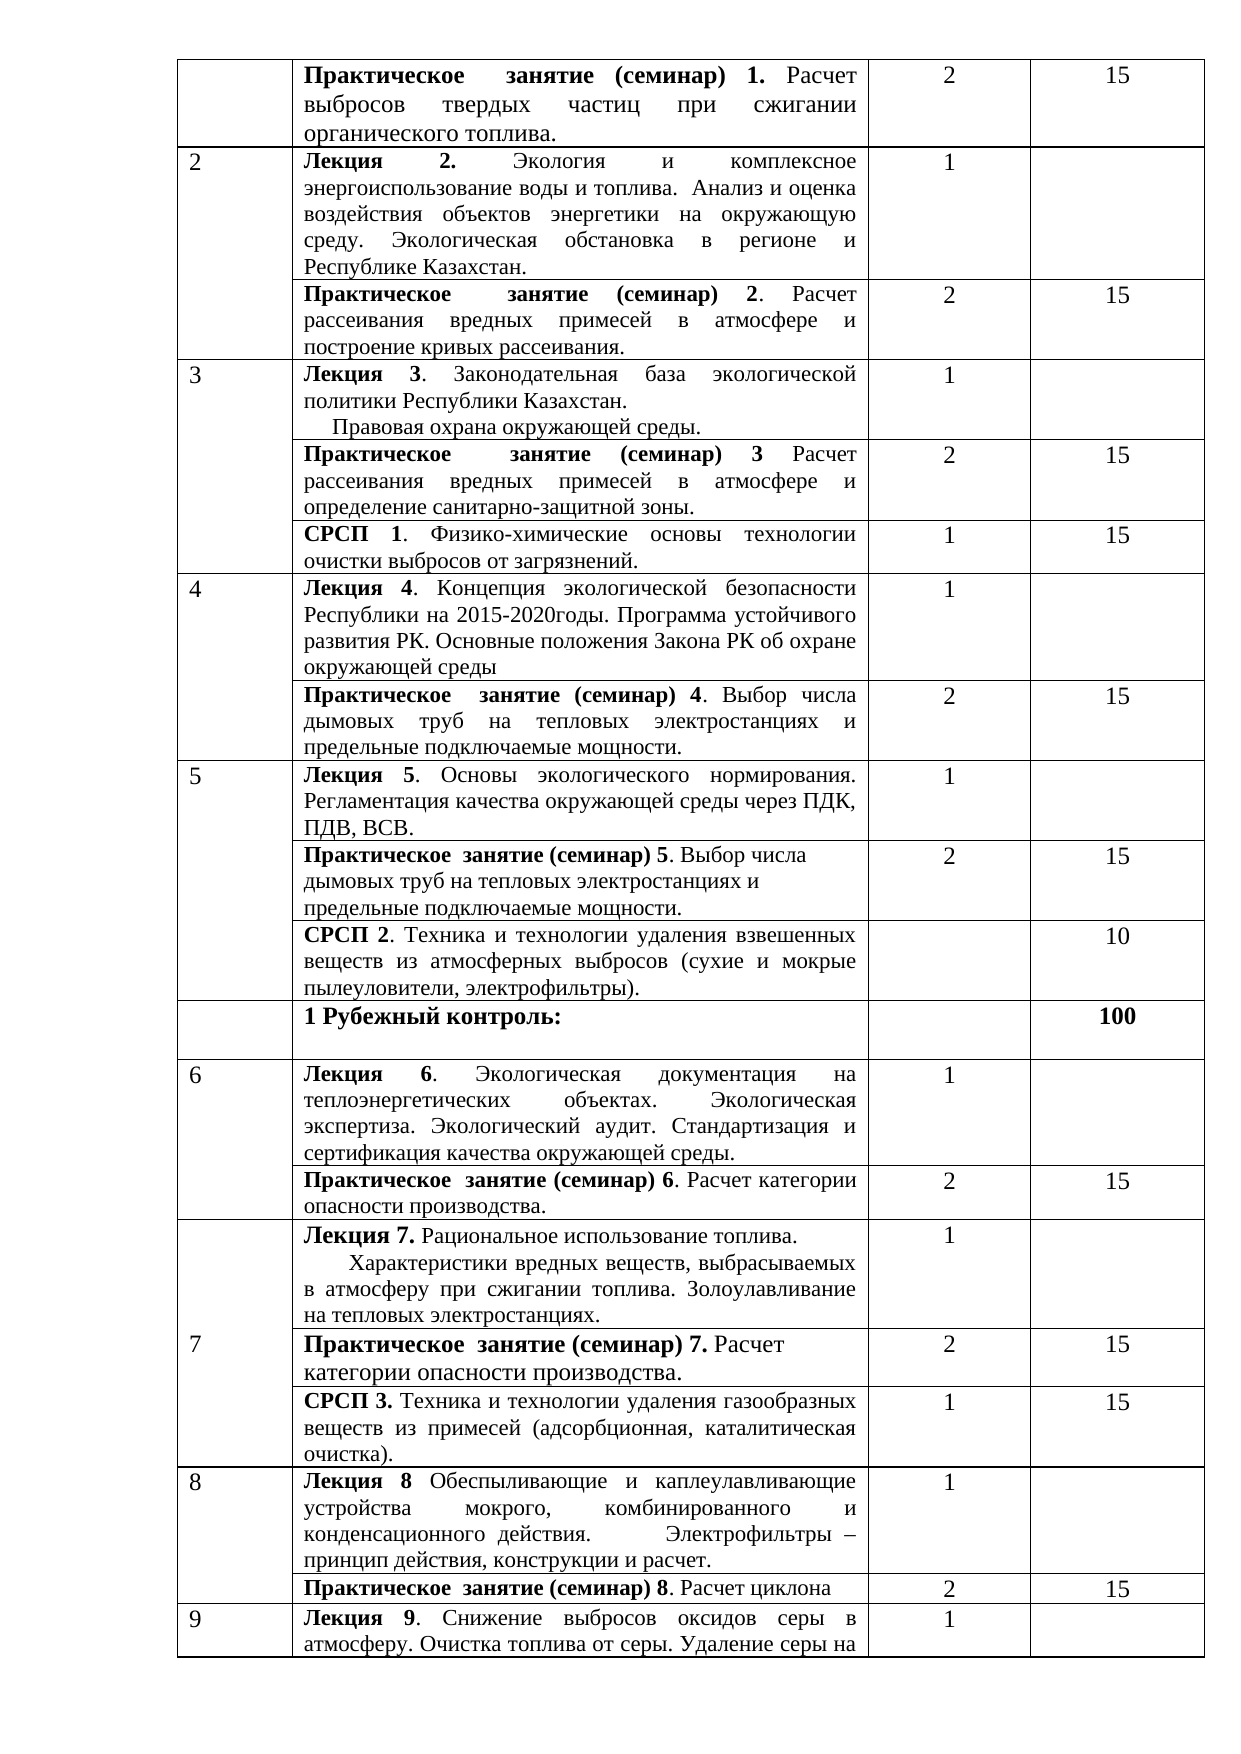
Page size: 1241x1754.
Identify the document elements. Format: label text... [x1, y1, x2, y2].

table_cell [1031, 1060, 1204, 1165]
table_cell 15 [1031, 841, 1204, 920]
table_cell 1 [869, 1220, 1030, 1328]
table_cell 2 [869, 280, 1030, 359]
table_cell Практическое занятие (семинар) 1. Расчет выбросов твердых частиц при сжигании органического топлива. [293, 60, 868, 146]
table_cell 1 [869, 521, 1030, 573]
table_cell 2 [869, 681, 1030, 760]
table_cell 1 [869, 1060, 1030, 1165]
table_cell Практическое занятие (семинар) 2. Расчет рассеивания вредных примесей в атмосфере и построение кривых рассеивания. [293, 280, 868, 359]
table_cell Лекция 2. Экология и комплексное энергоиспользование воды и топлива. Анализ и оценка воздействия объектов энергетики на окружающую среду. Экологическая обстановка в регионе и Республике Казахстан. [293, 148, 868, 279]
table_cell 2 [869, 841, 1030, 920]
table_cell Практическое занятие (семинар) 6. Расчет категории опасности производства. [293, 1166, 868, 1219]
table_cell Лекция 4. Концепция экологической безопасности Республики на 2015-2020годы. Программа устойчивого развития РК. Основные положения Закона РК об охране окружающей среды [293, 574, 868, 680]
table_cell 15 [1031, 681, 1204, 760]
table_cell 1 Рубежный контроль: [293, 1001, 868, 1059]
table_cell [1031, 148, 1204, 279]
table_cell [1031, 761, 1204, 840]
table_cell 100 [1031, 1001, 1204, 1059]
table_cell 1 [869, 1387, 1030, 1466]
table_cell Лекция 6. Экологическая документация на теплоэнергетических объектах. Экологическая экспертиза. Экологический аудит. Стандартизация и сертификация качества окружающей среды. [293, 1060, 868, 1165]
table_cell 5 [178, 761, 292, 1000]
table_cell [1031, 1604, 1204, 1656]
table_cell 7 [178, 1220, 292, 1466]
table_cell Лекция 7. Рациональное использование топлива. Характеристики вредных веществ, выбрасываемых в атмосферу при сжигании топлива. Золоулавливание на тепловых электростанциях. [293, 1220, 868, 1328]
table_cell СРСП 2. Техника и технологии удаления взвешенных веществ из атмосферных выбросов (сухие и мокрые пылеуловители, электрофильтры). [293, 921, 868, 1000]
table_cell 15 [1031, 60, 1204, 146]
table_cell Практическое занятие (семинар) 8. Расчет циклона [293, 1574, 868, 1603]
table_cell 1 [178, 60, 292, 146]
table_cell Лекция 3. Законодательная база экологической политики Республики Казахстан. Правовая охрана окружающей среды. [293, 360, 868, 439]
table_cell 4 [178, 574, 292, 760]
table_cell 2 [178, 148, 292, 359]
table_cell Лекция 8 Обеспыливающие и каплеулавливающие устройства мокрого, комбинированного и конденсационного действия. Электрофильтры – принцип действия, конструкции и расчет. [293, 1468, 868, 1573]
table_cell 3 [178, 360, 292, 573]
table_cell [869, 1001, 1030, 1059]
table_cell 1 [869, 574, 1030, 680]
table_cell 1 [869, 360, 1030, 439]
table_cell Практическое занятие (семинар) 5. Выбор числа дымовых труб на тепловых электростанциях и предельные подключаемые мощности. [293, 841, 868, 920]
table_cell 1 [869, 1468, 1030, 1573]
table_cell [869, 921, 1030, 1000]
table_cell 1 [869, 148, 1030, 279]
table_cell 2 [869, 440, 1030, 519]
table_cell Практическое занятие (семинар) 7. Расчет категории опасности производства. [293, 1329, 868, 1386]
table_cell 15 [1031, 1166, 1204, 1219]
table_cell 15 [1031, 280, 1204, 359]
table_cell 6 [178, 1060, 292, 1219]
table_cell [293, 1604, 868, 1656]
table_cell 15 [1031, 1329, 1204, 1386]
table_cell 2 [869, 1574, 1030, 1603]
table_cell 2 [869, 1329, 1030, 1386]
table_cell 2 [869, 60, 1030, 146]
table_cell СРСП 1. Физико-химические основы технологии очистки выбросов от загрязнений. [293, 521, 868, 573]
table_cell 2 [869, 1166, 1030, 1219]
table_cell [1031, 574, 1204, 680]
table_cell [1031, 360, 1204, 439]
table_cell Лекция 5. Основы экологического нормирования. Регламентация качества окружающей среды через ПДК, ПДВ, ВСВ. [293, 761, 868, 840]
table_cell 1 [869, 761, 1030, 840]
table_cell 15 [1031, 521, 1204, 573]
table_cell Практическое занятие (семинар) 4. Выбор числа дымовых труб на тепловых электростанциях и предельные подключаемые мощности. [293, 681, 868, 760]
table_cell 9 [178, 1604, 292, 1656]
table_cell Практическое занятие (семинар) 3 Расчет рассеивания вредных примесей в атмосфере и определение санитарно-защитной зоны. [293, 440, 868, 519]
table_cell 15 [1031, 1574, 1204, 1603]
table_cell 10 [1031, 921, 1204, 1000]
table_cell 1 [869, 1604, 1030, 1656]
table_cell 8 [178, 1468, 292, 1603]
table_cell [1031, 1220, 1204, 1328]
table_cell [178, 1001, 292, 1059]
table_cell [1031, 1468, 1204, 1573]
table_cell СРСП 3. Техника и технологии удаления газообразных веществ из примесей (адсорбционная, каталитическая очистка). [293, 1387, 868, 1466]
table_cell 15 [1031, 1387, 1204, 1466]
table_cell 15 [1031, 440, 1204, 519]
